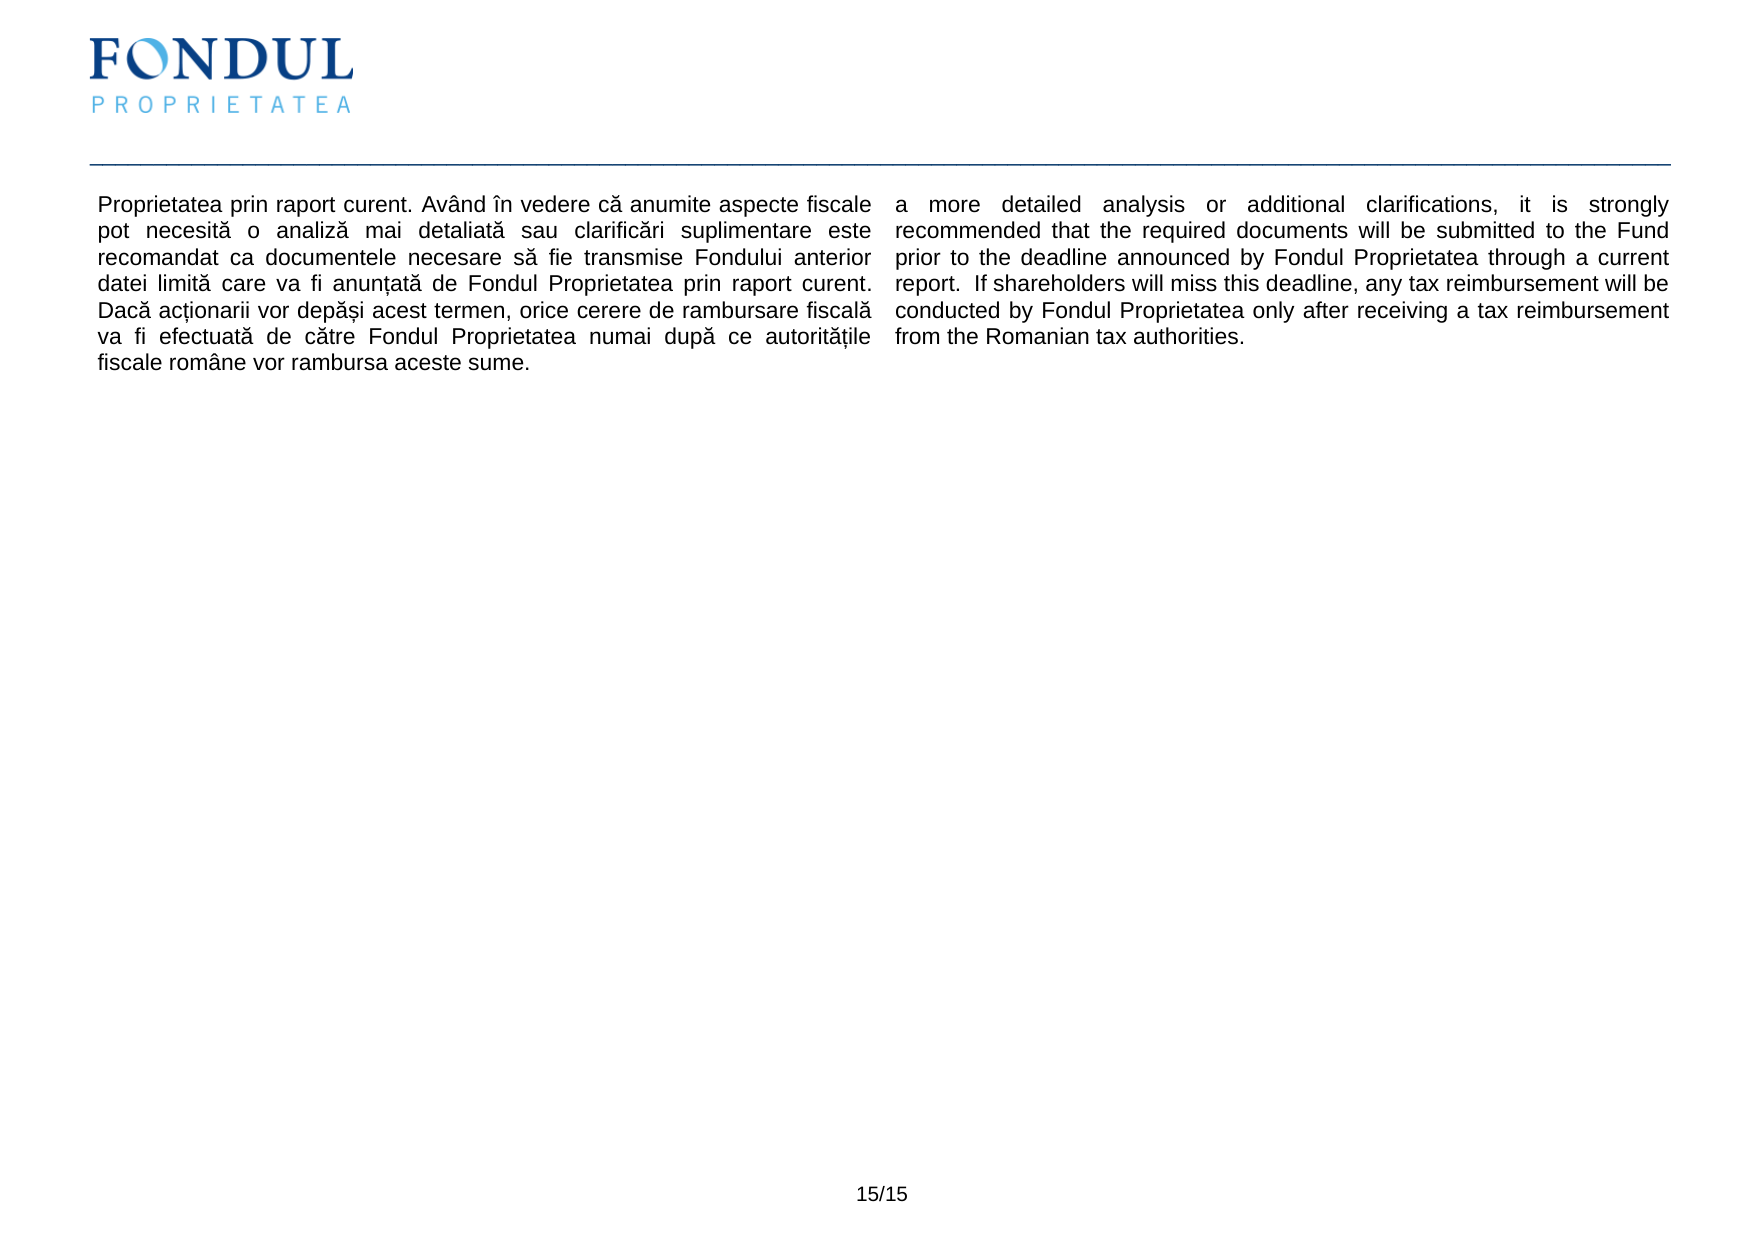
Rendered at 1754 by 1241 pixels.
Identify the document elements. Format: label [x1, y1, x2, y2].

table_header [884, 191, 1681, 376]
picture [89, 37, 353, 115]
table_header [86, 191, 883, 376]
